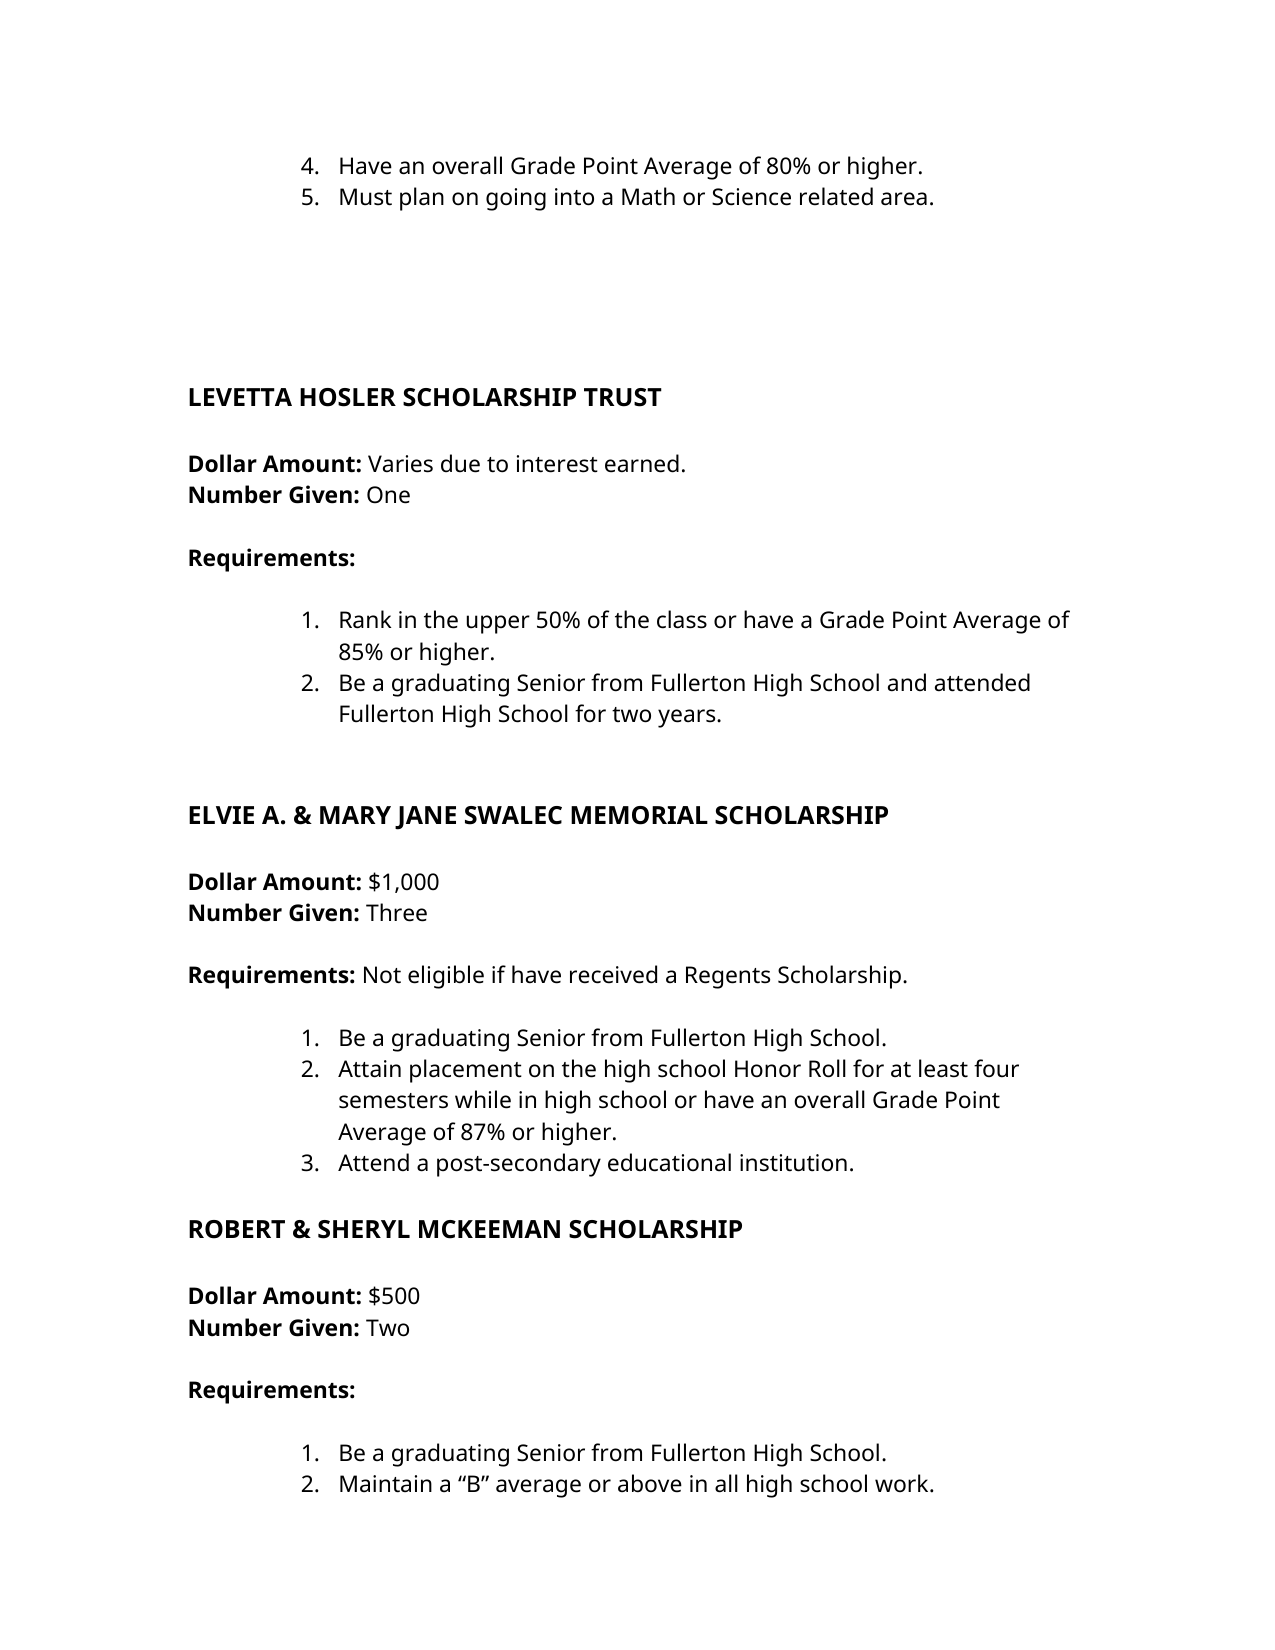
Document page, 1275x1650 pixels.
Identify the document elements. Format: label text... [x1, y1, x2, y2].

text LEVETTA HOSLER SCHOLARSHIP TRUST [187, 380, 1087, 414]
text Number Given: Two [187, 1312, 1087, 1343]
text Requirements: Not eligible if have received a Regents Scholarship. [187, 959, 1087, 991]
list Attend a post-secondary educational institution. [301, 1147, 1087, 1178]
list Must plan on going into a Math or Science related area. [301, 181, 1087, 212]
text Requirements: [187, 542, 1087, 573]
text Number Given: Three [187, 897, 1087, 928]
text Requirements: [187, 1374, 1087, 1405]
list Maintain a “B” average or above in all high school work. [301, 1468, 1087, 1499]
list Attain placement on the high school Honor Roll for at least four semesters while in high school or have an overall Grade Point Average of 87% or higher. [301, 1053, 1087, 1147]
text Dollar Amount: Varies due to interest earned. [187, 448, 1087, 479]
text Number Given: One [187, 479, 1087, 511]
list Be a graduating Senior from Fullerton High School. [301, 1437, 1087, 1468]
text ROBERT & SHERYL MCKEEMAN SCHOLARSHIP [187, 1212, 1087, 1246]
text ELVIE A. & MARY JANE SWALEC MEMORIAL SCHOLARSHIP [187, 797, 1087, 832]
list Have an overall Grade Point Average of 80% or higher. [301, 150, 1087, 181]
list Rank in the upper 50% of the class or have a Grade Point Average of 85% or higher. [301, 604, 1087, 667]
list Be a graduating Senior from Fullerton High School and attended Fullerton High School for two years. [301, 667, 1087, 729]
text Dollar Amount: $500 [187, 1280, 1087, 1312]
text Dollar Amount: $1,000 [187, 866, 1087, 897]
list Be a graduating Senior from Fullerton High School. [301, 1022, 1087, 1053]
